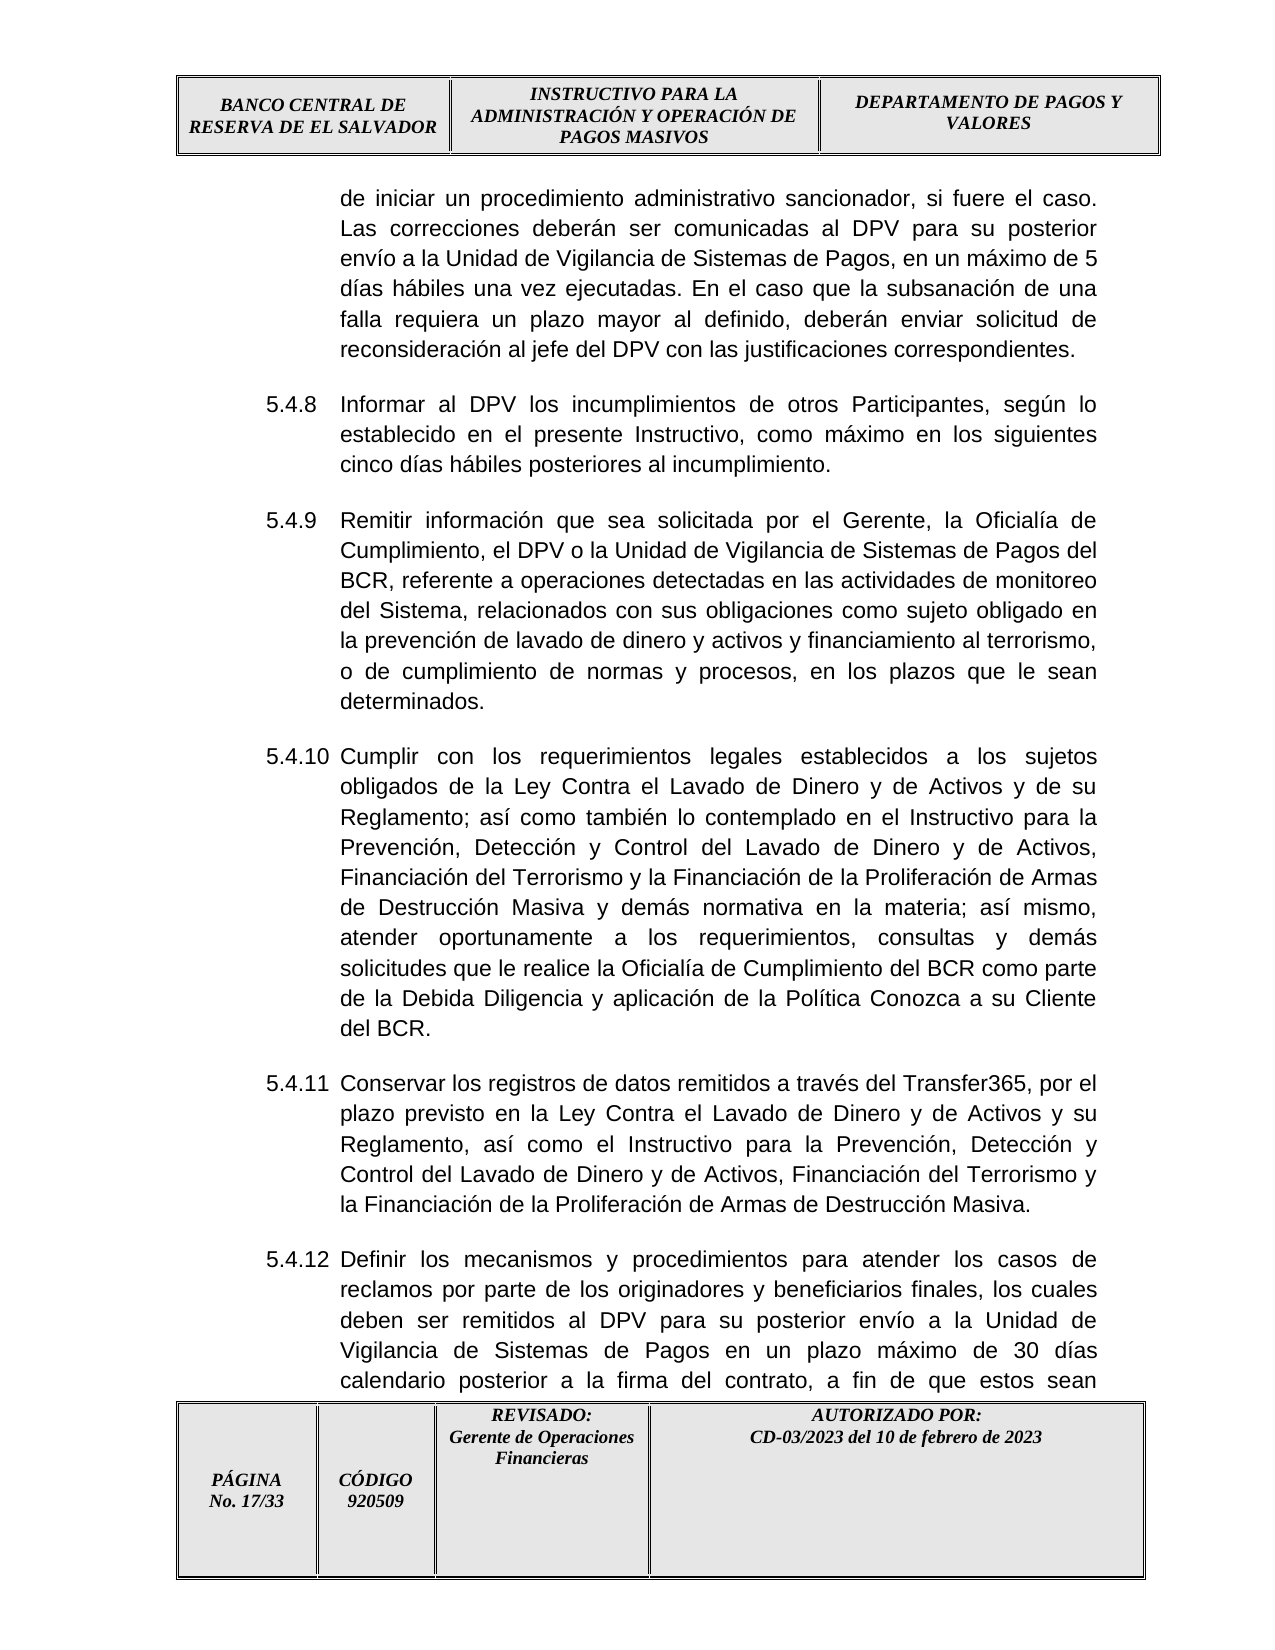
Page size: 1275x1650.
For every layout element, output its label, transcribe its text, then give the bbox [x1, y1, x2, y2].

list Cumplir con los requerimientos legales establecidos a los sujetos obligados de la Ley Contra el Lavado de Dinero y de Activos y de su Reglamento; así como también lo contemplado en el Instructivo para la Prevención, Detección y Control del Lavado de Dinero y de Activos, Financiación del Terrorismo y la Financiación de la Proliferación de Armas de Destrucción Masiva y demás normativa en la materia; así mismo, atender oportunamente a los requerimientos, consultas y demás solicitudes que le realice la Oficialía de Cumplimiento del BCR como parte de la Debida Diligencia y aplicación de la Política Conozca a su Cliente del BCR. [266, 743, 1098, 1041]
list Remitir información que sea solicitada por el Gerente, la Oficialía de Cumplimiento, el DPV o la Unidad de Vigilancia de Sistemas de Pagos del BCR, referente a operaciones detectadas en las actividades de monitoreo del Sistema, relacionados con sus obligaciones como sujeto obligado en la prevención de lavado de dinero y activos y financiamiento al terrorismo, o de cumplimiento de normas y procesos, en los plazos que le sean determinados. [266, 507, 1098, 714]
list Conservar los registros de datos remitidos a través del Transfer365, por el plazo previsto en la Ley Contra el Lavado de Dinero y de Activos y su Reglamento, así como el Instructivo para la Prevención, Detección y Control del Lavado de Dinero y de Activos, Financiación del Terrorismo y la Financiación de la Proliferación de Armas de Destrucción Masiva. [266, 1070, 1098, 1217]
list Informar al DPV los incumplimientos de otros Participantes, según lo establecido en el presente Instructivo, como máximo en los siguientes cinco días hábiles posteriores al incumplimiento. [266, 391, 1098, 478]
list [266, 1246, 1098, 1393]
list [266, 185, 1098, 362]
